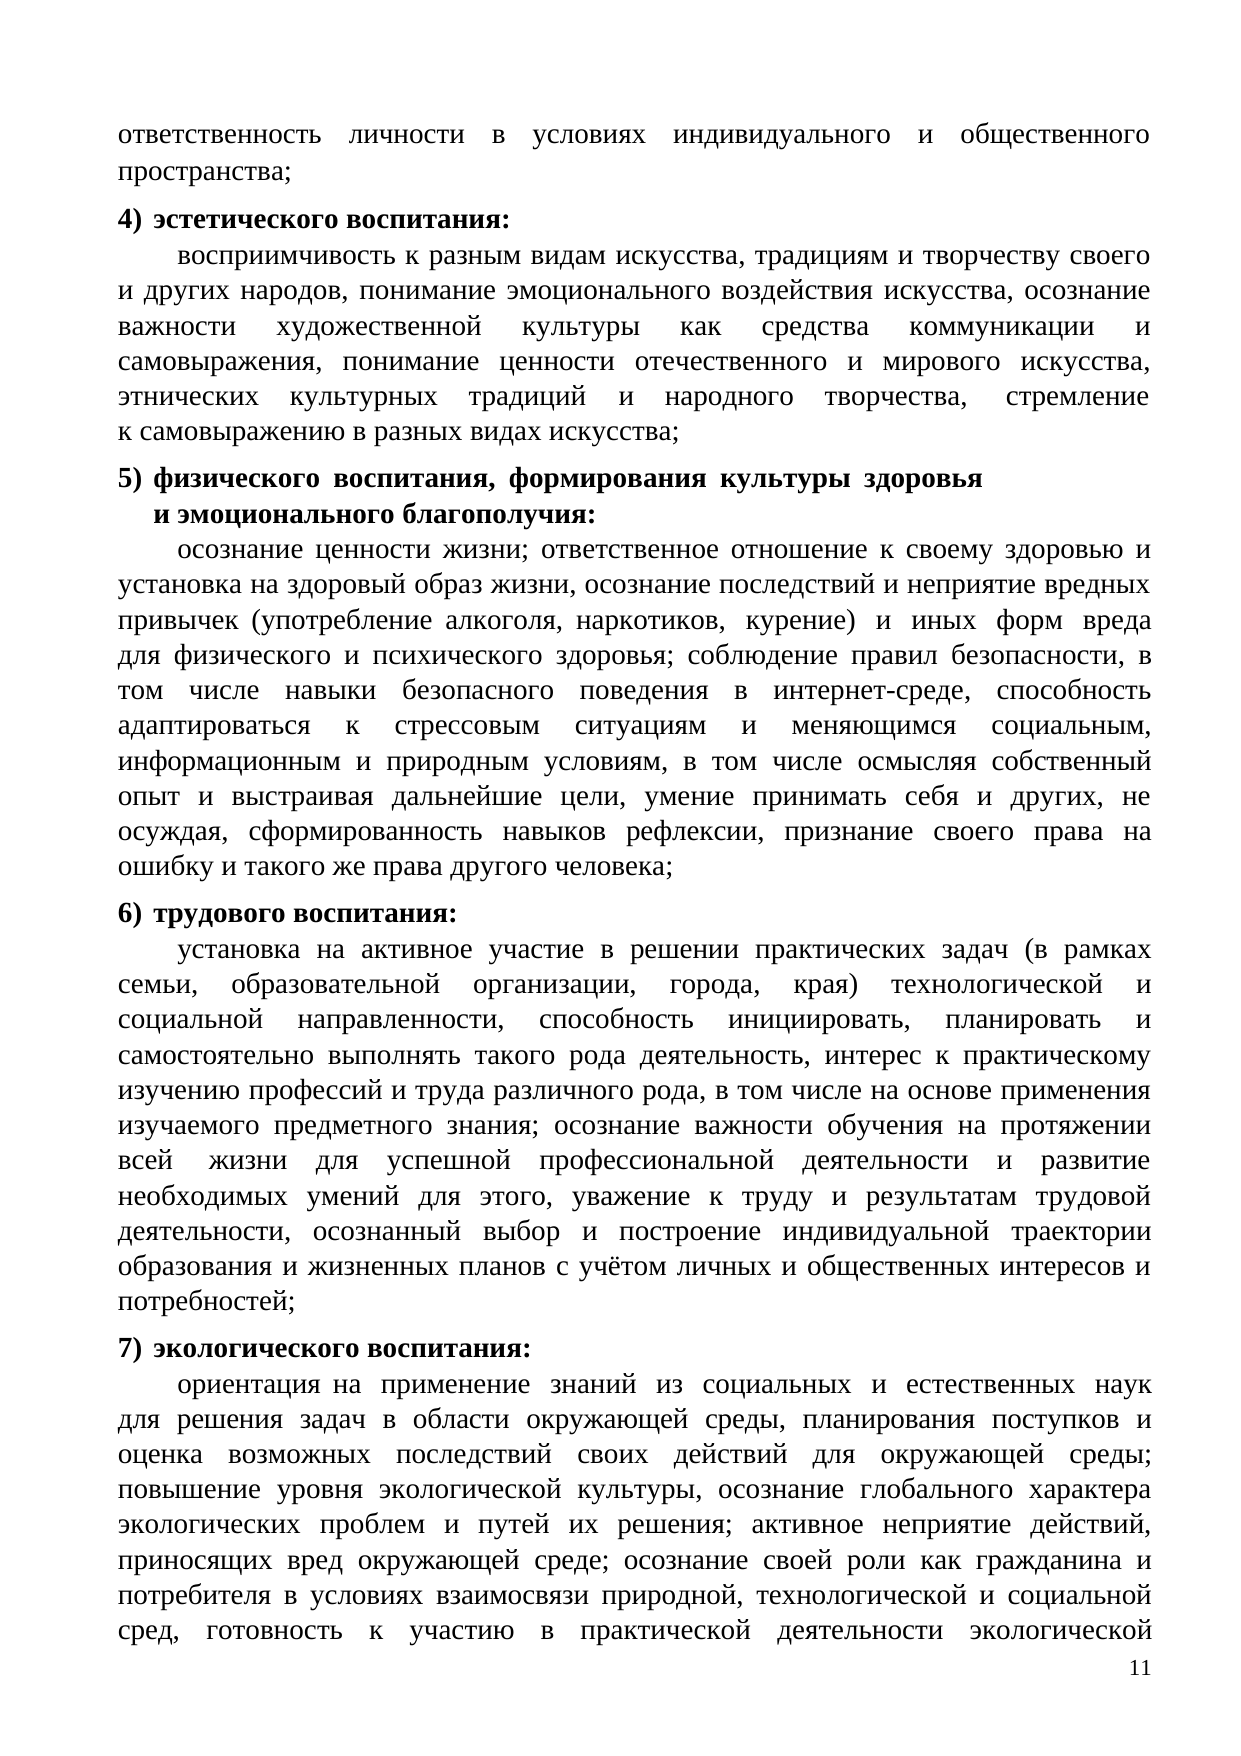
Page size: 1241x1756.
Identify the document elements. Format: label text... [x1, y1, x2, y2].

text восприимчивость к разным видам искусства, традициям и творчеству своего и других народов, понимание эмоционального воздействия искусства, осознание важности художественной культуры как средства коммуникации и самовыражения, понимание ценности отечественного и мирового искусства, этнических культурных традиций и народного творчества, стремление к самовыражению в разных видах искусства; [118, 237, 1151, 447]
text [118, 1366, 1152, 1646]
text установка на активное участие в решении практических задач (в рамках семьи, образовательной организации, города, края) технологической и социальной направленности, способность инициировать, планировать и самостоятельно выполнять такого рода деятельность, интерес к практическому изучению профессий и труда различного рода, в том числе на основе применения изучаемого предметного знания; осознание важности обучения на протяжении всей жизни для успешной профессиональной деятельности и развитие необходимых умений для этого, уважение к труду и результатам трудовой деятельности, осознанный выбор и построение индивидуальной траектории образования и жизненных планов с учётом личных и общественных интересов и потребностей; [118, 931, 1151, 1317]
list эстетического воспитания: [118, 201, 1165, 235]
text осознание ценности жизни; ответственное отношение к своему здоровью и установка на здоровый образ жизни, осознание последствий и неприятие вредных привычек (употребление алкоголя, наркотиков, курение) и иных форм вреда для физического и психического здоровья; соблюдение правил безопасности, в том числе навыки безопасного поведения в интернет-среде, способность адаптироваться к стрессовым ситуациям и меняющимся социальным, информационным и природным условиям, в том числе осмысляя собственный опыт и выстраивая дальнейшие цели, умение принимать себя и других, не осуждая, сформированность навыков рефлексии, признание своего права на ошибку и такого же права другого человека; [118, 531, 1152, 882]
text ответственность личности в условиях индивидуального и общественного пространства; [118, 117, 1150, 187]
list физического воспитания, формирования культуры здоровья и эмоционального благополучия: [118, 460, 983, 529]
list экологического воспитания: [118, 1330, 1165, 1363]
list трудового воспитания: [118, 895, 1165, 929]
